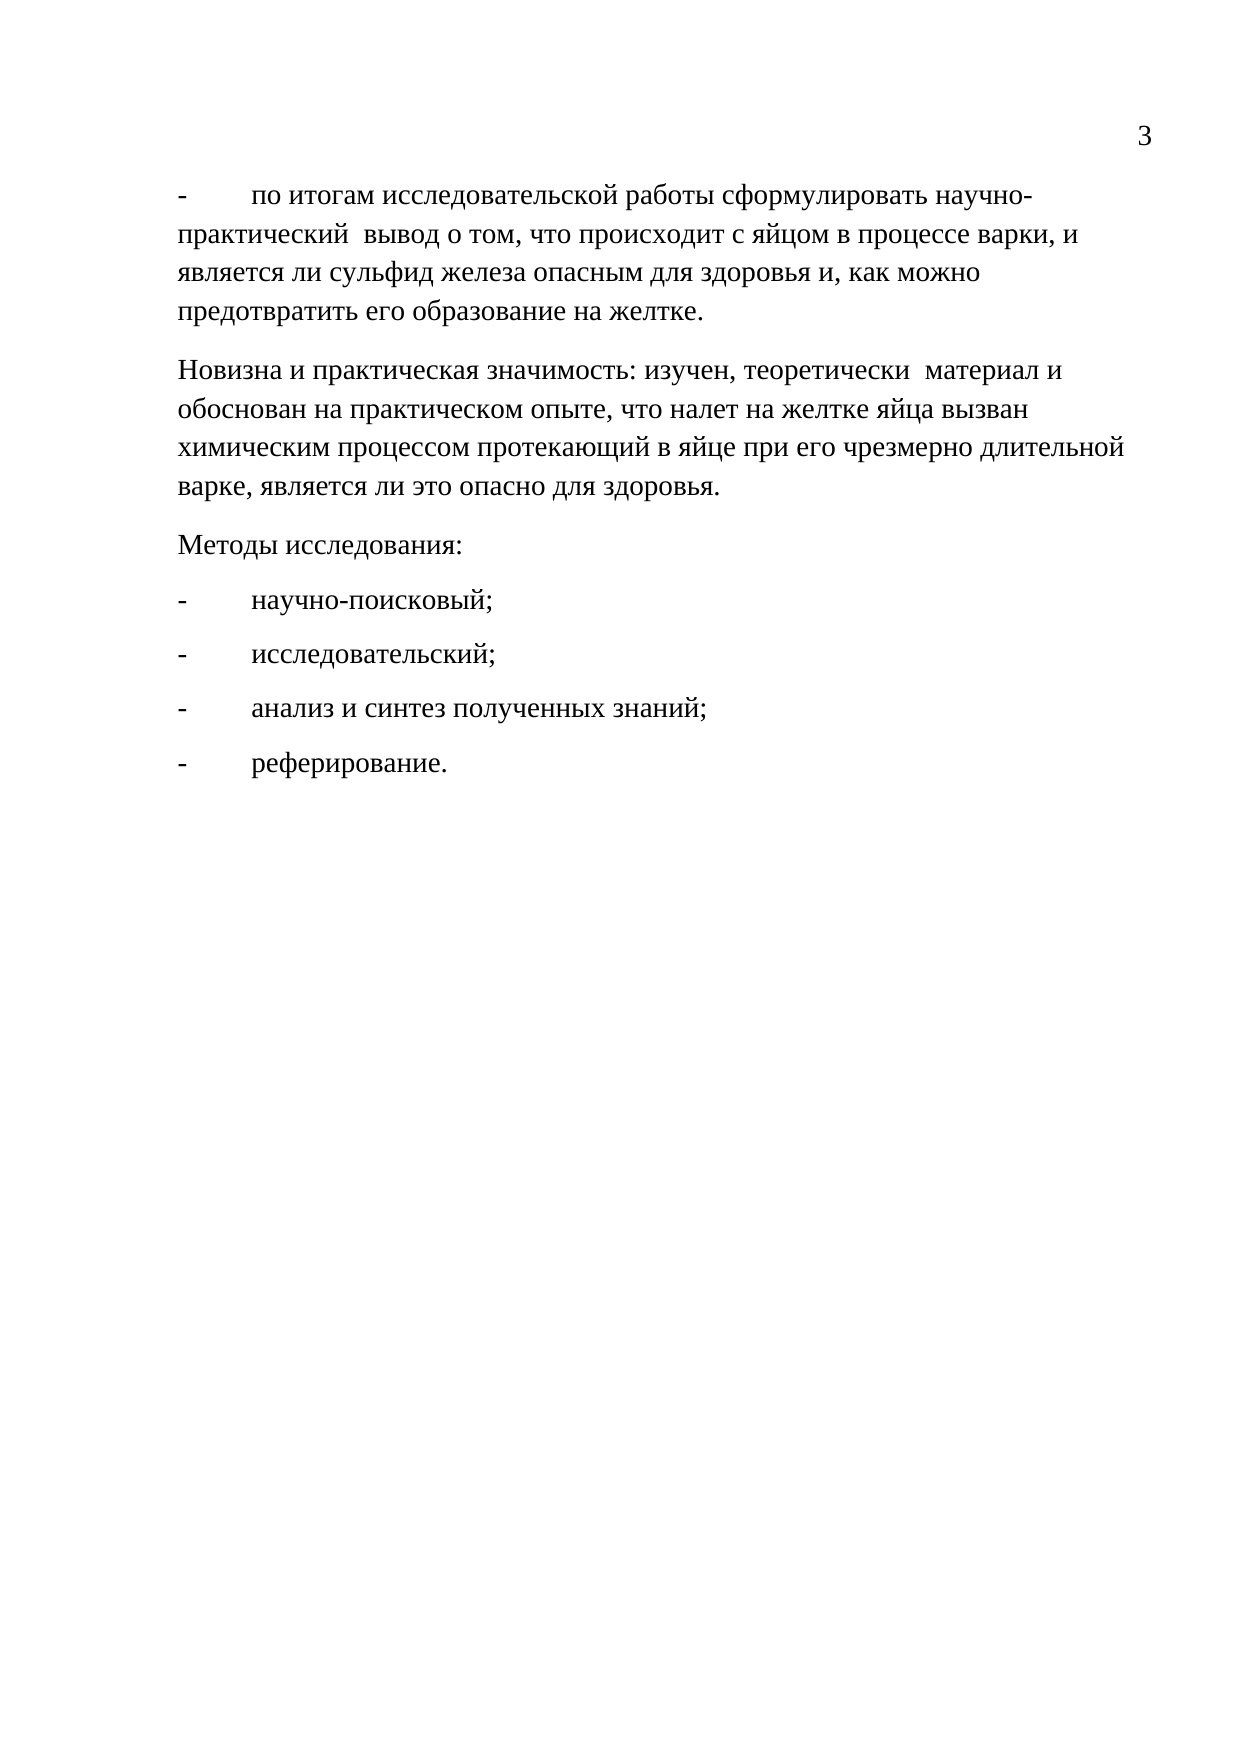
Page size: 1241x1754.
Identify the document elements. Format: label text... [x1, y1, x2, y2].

text Методы исследования: [177, 527, 1152, 561]
text 3 [177, 118, 1152, 152]
text - реферирование. [177, 745, 1152, 778]
text - анализ и синтез полученных знаний; [177, 691, 1152, 724]
text Новизна и практическая значимость: изучен, теоретически материал и обоснован на практическом опыте, что налет на желтке яйца вызван химическим процессом протекающий в яйце при его чрезмерно длительной варке, является ли это опасно для здоровья. [177, 352, 1152, 502]
text - исследовательский; [177, 636, 1152, 670]
text - научно-поисковый; [177, 582, 1152, 615]
text - по итогам исследовательской работы сформулировать научно-практический вывод о том, что происходит с яйцом в процессе варки, и является ли сульфид железа опасным для здоровья и, как можно предотвратить его образование на желтке. [177, 177, 1152, 327]
